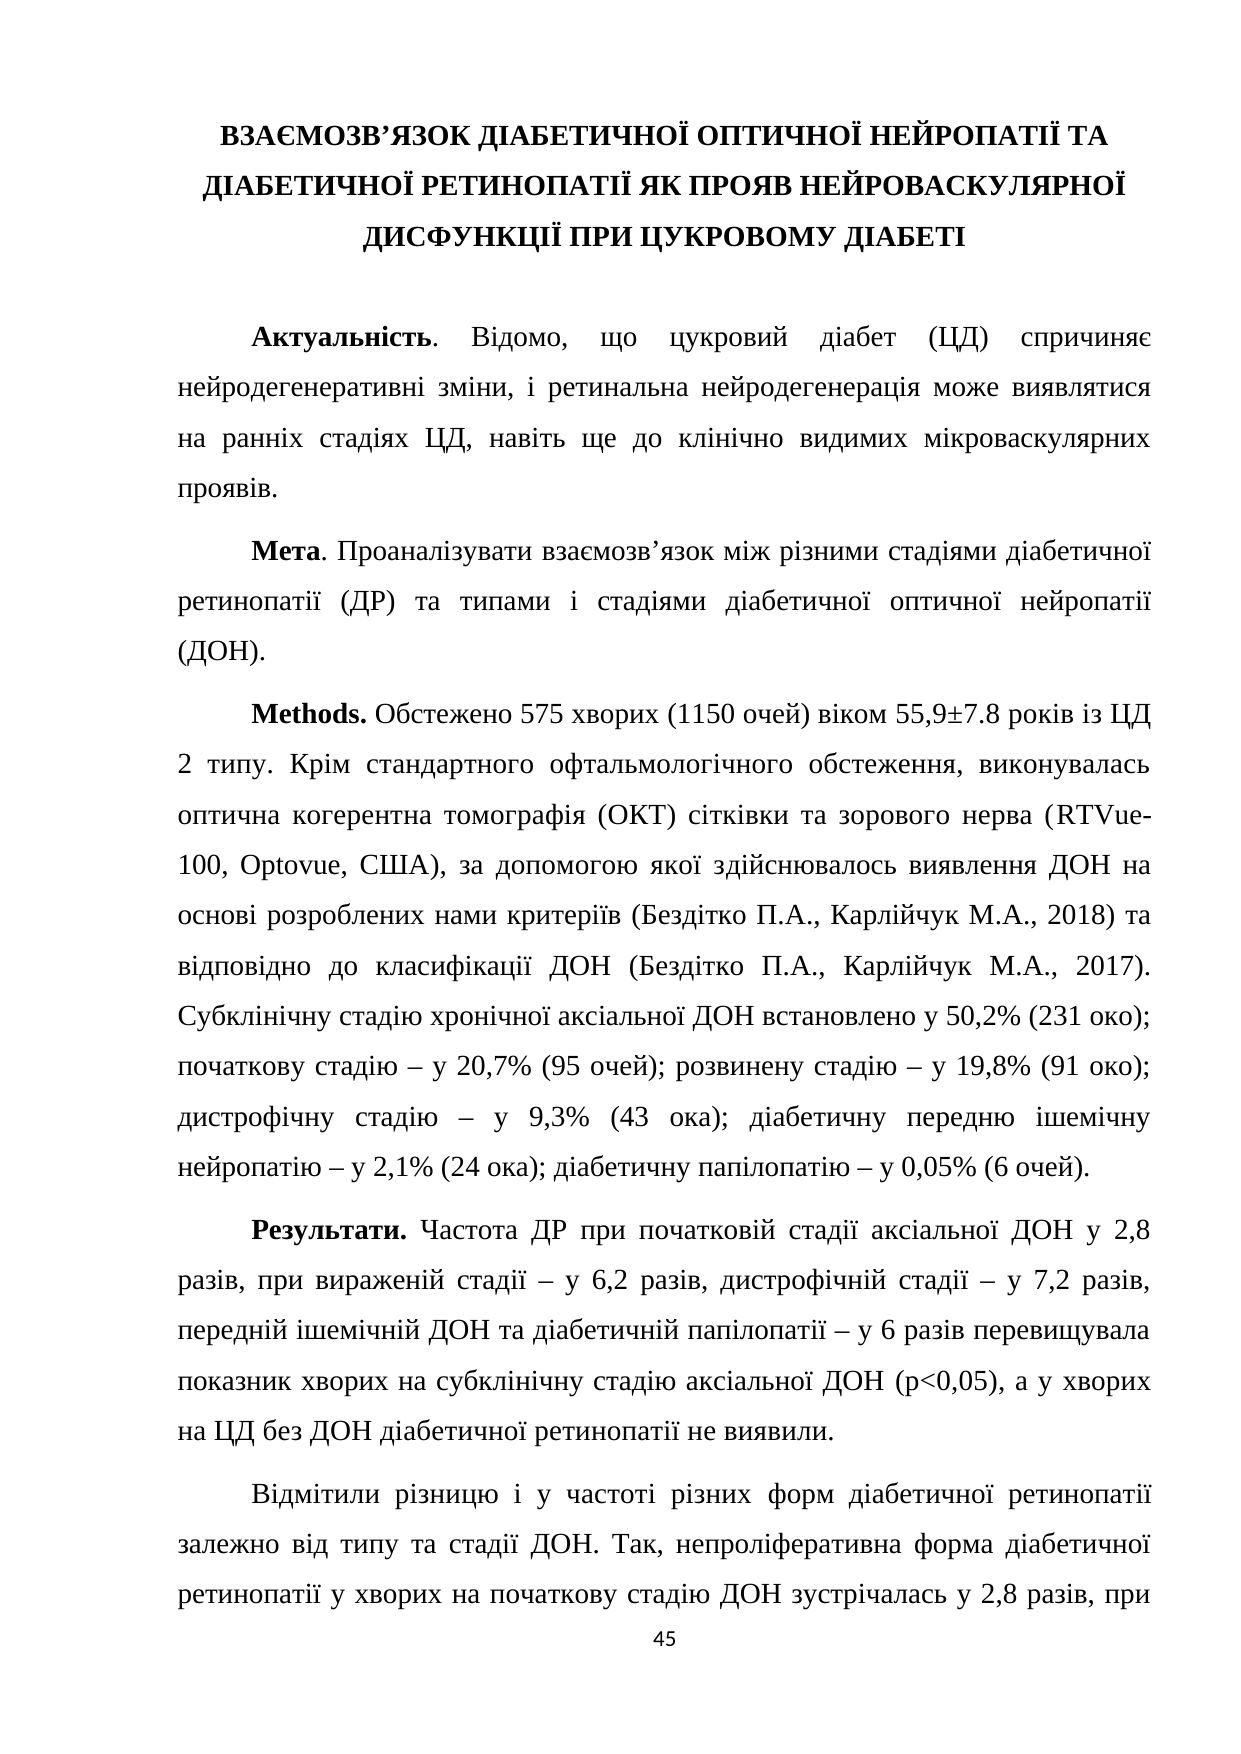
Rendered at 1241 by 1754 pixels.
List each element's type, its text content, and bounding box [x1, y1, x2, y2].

text Результати. Частота ДР при початковій стадії аксіальної ДОН у 2,8 разів, при вираженій стадії – у 6,2 разів, дистрофічній стадії – у 7,2 разів, передній ішемічній ДОН та діабетичній папілопатії – у 6 разів перевищувала показник хворих на субклінічну стадію аксіальної ДОН (р<0,05), а у хворих на ЦД без ДОН діабетичної ретинопатії не виявили. [177, 1212, 1152, 1447]
text Актуальність. Відомо, що цукровий діабет (ЦД) спричиняє нейродегенеративні зміни, і ретинальна нейродегенерація може виявлятися на ранніх стадіях ЦД, навіть ще до клінічно видимих мікроваскулярних проявів. [177, 319, 1152, 503]
text ВЗАЄМОЗВ’ЯЗОК ДІАБЕТИЧНОЇ ОПТИЧНОЇ НЕЙРОПАТІЇ ТА ДІАБЕТИЧНОЇ РЕТИНОПАТІЇ ЯК ПРОЯВ НЕЙРОВАСКУЛЯРНОЇ ДИСФУНКЦІЇ ПРИ ЦУКРОВОМУ ДІАБЕТІ [177, 118, 1152, 252]
text Methods. Обстежено 575 хворих (1150 очей) віком 55,9±7.8 років із ЦД 2 типу. Крім стандартного офтальмологічного обстеження, виконувалась оптична когерентна томографія (ОКТ) сітківки та зорового нерва (RTVue-100, Optovue, США), за допомогою якої здійснювалось виявлення ДОН на основі розроблених нами критеріїв (Бездітко П.А., Карлійчук М.А., 2018) та відповідно до класифікації ДОН (Бездітко П.А., Карлійчук М.А., 2017). Субклінічну стадію хронічної аксіальної ДОН встановлено у 50,2% (231 око); початкову стадію – у 20,7% (95 очей); розвинену стадію – у 19,8% (91 око); дистрофічну стадію – у 9,3% (43 ока); діабетичну передню ішемічну нейропатію – у 2,1% (24 ока); діабетичну папілопатію – у 0,05% (6 очей). [177, 696, 1152, 1183]
text Мета. Проаналізувати взаємозв’язок між різними стадіями діабетичної ретинопатії (ДР) та типами і стадіями діабетичної оптичної нейропатії (ДОН). [177, 533, 1152, 667]
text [177, 1476, 1152, 1610]
